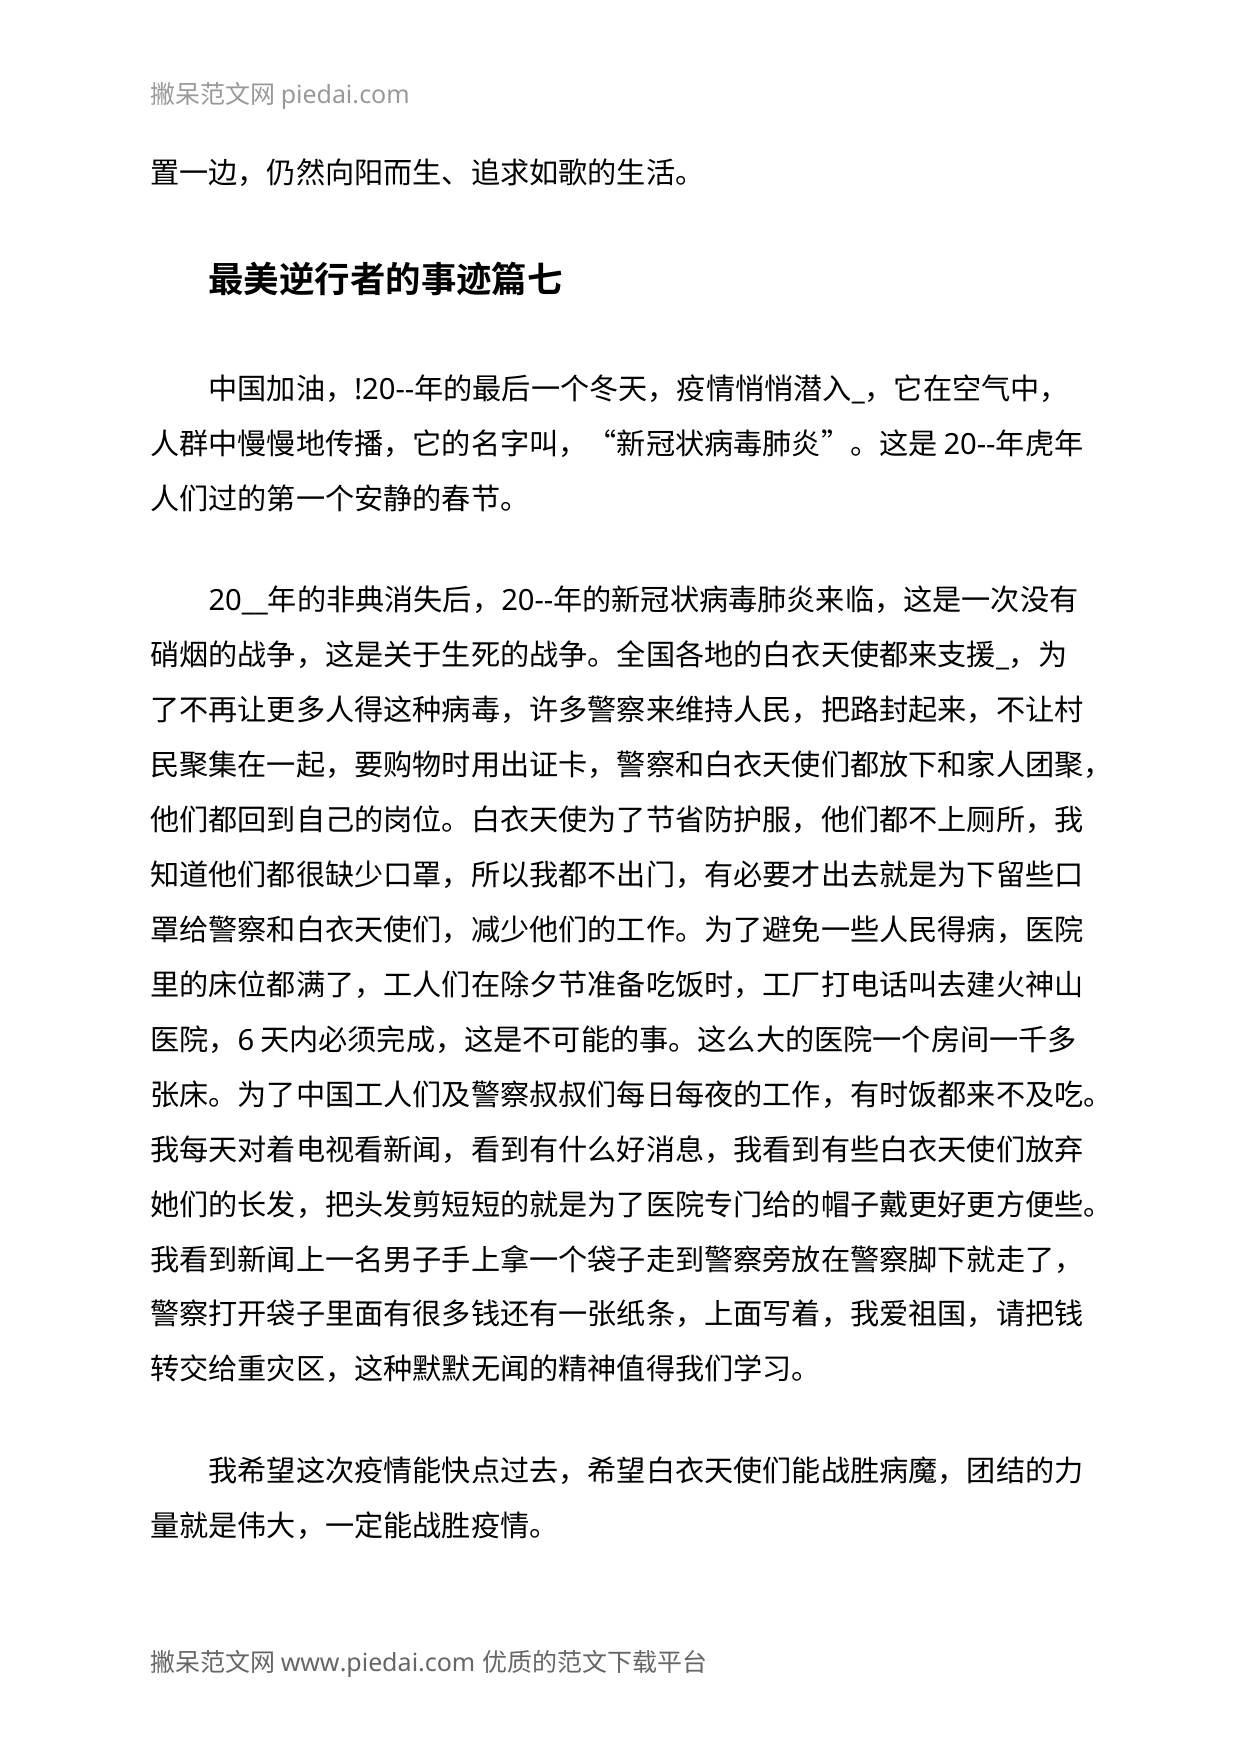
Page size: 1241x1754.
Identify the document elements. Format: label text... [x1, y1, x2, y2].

text 我希望这次疫情能快点过去，希望白衣天使们能战胜病魔，团结的力量就是伟大，一定能战胜疫情。 [150, 1448, 1090, 1545]
text 20__年的非典消失后，20--年的新冠状病毒肺炎来临，这是一次没有硝烟的战争，这是关于生死的战争。全国各地的白衣天使都来支援_，为了不再让更多人得这种病毒，许多警察来维持人民，把路封起来，不让村民聚集在一起，要购物时用出证卡，警察和白衣天使们都放下和家人团聚，他们都回到自己的岗位。白衣天使为了节省防护服，他们都不上厕所，我知道他们都很缺少口罩，所以我都不出门，有必要才出去就是为下留些口罩给警察和白衣天使们，减少他们的工作。为了避免一些人民得病，医院里的床位都满了，工人们在除夕节准备吃饭时，工厂打电话叫去建火神山医院，6天内必须完成，这是不可能的事。这么大的医院一个房间一千多张床。为了中国工人们及警察叔叔们每日每夜的工作，有时饭都来不及吃。我每天对着电视看新闻，看到有什么好消息，我看到有些白衣天使们放弃她们的长发，把头发剪短短的就是为了医院专门给的帽子戴更好更方便些。我看到新闻上一名男子手上拿一个袋子走到警察旁放在警察脚下就走了，警察打开袋子里面有很多钱还有一张纸条，上面写着，我爱祖国，请把钱转交给重灾区，这种默默无闻的精神值得我们学习。 [150, 577, 1090, 1388]
text 中国加油，!20--年的最后一个冬天，疫情悄悄潜入_，它在空气中，人群中慢慢地传播，它的名字叫，“新冠状病毒肺炎”。这是20--年虎年人们过的第一个安静的春节。 [150, 365, 1090, 517]
text 最美逆行者的事迹篇七 [150, 252, 1090, 303]
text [150, 150, 1090, 192]
